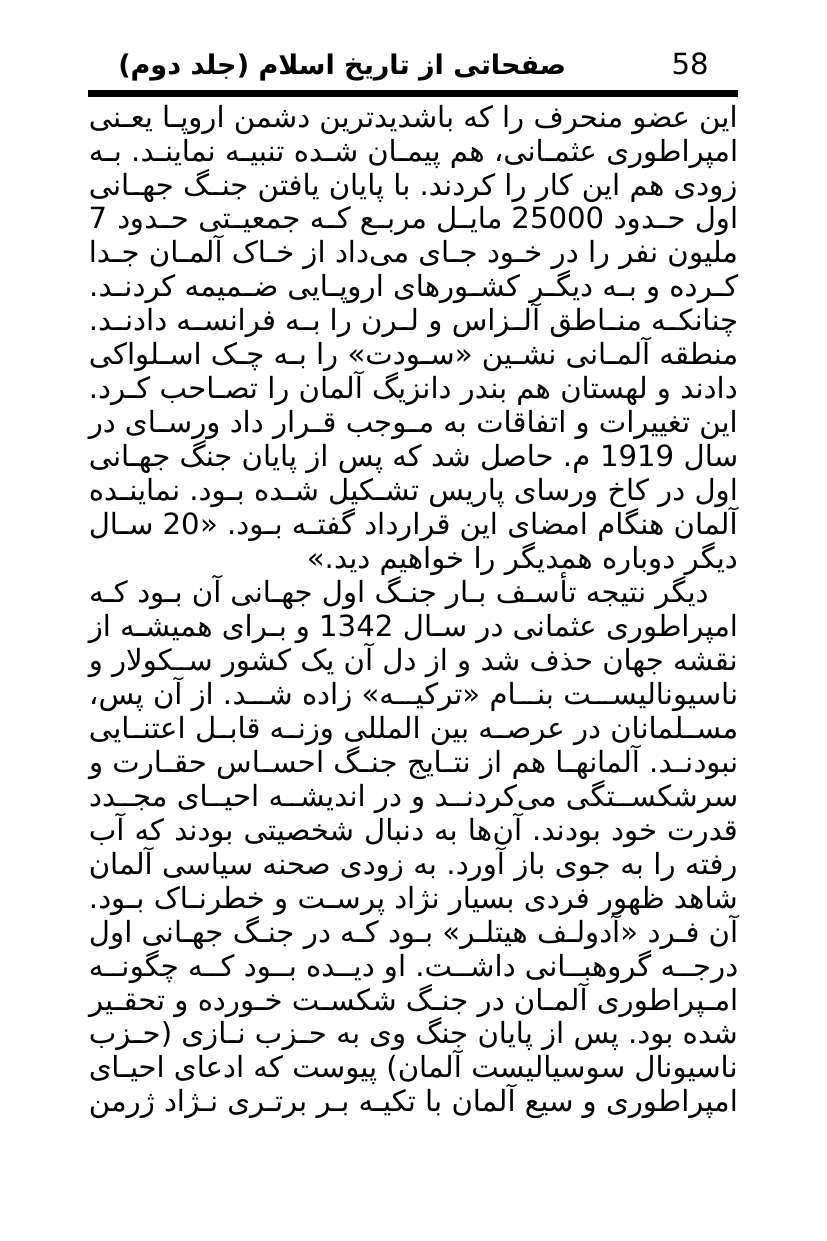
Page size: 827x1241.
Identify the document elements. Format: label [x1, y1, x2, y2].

text [89, 575, 738, 1119]
text [89, 100, 738, 575]
